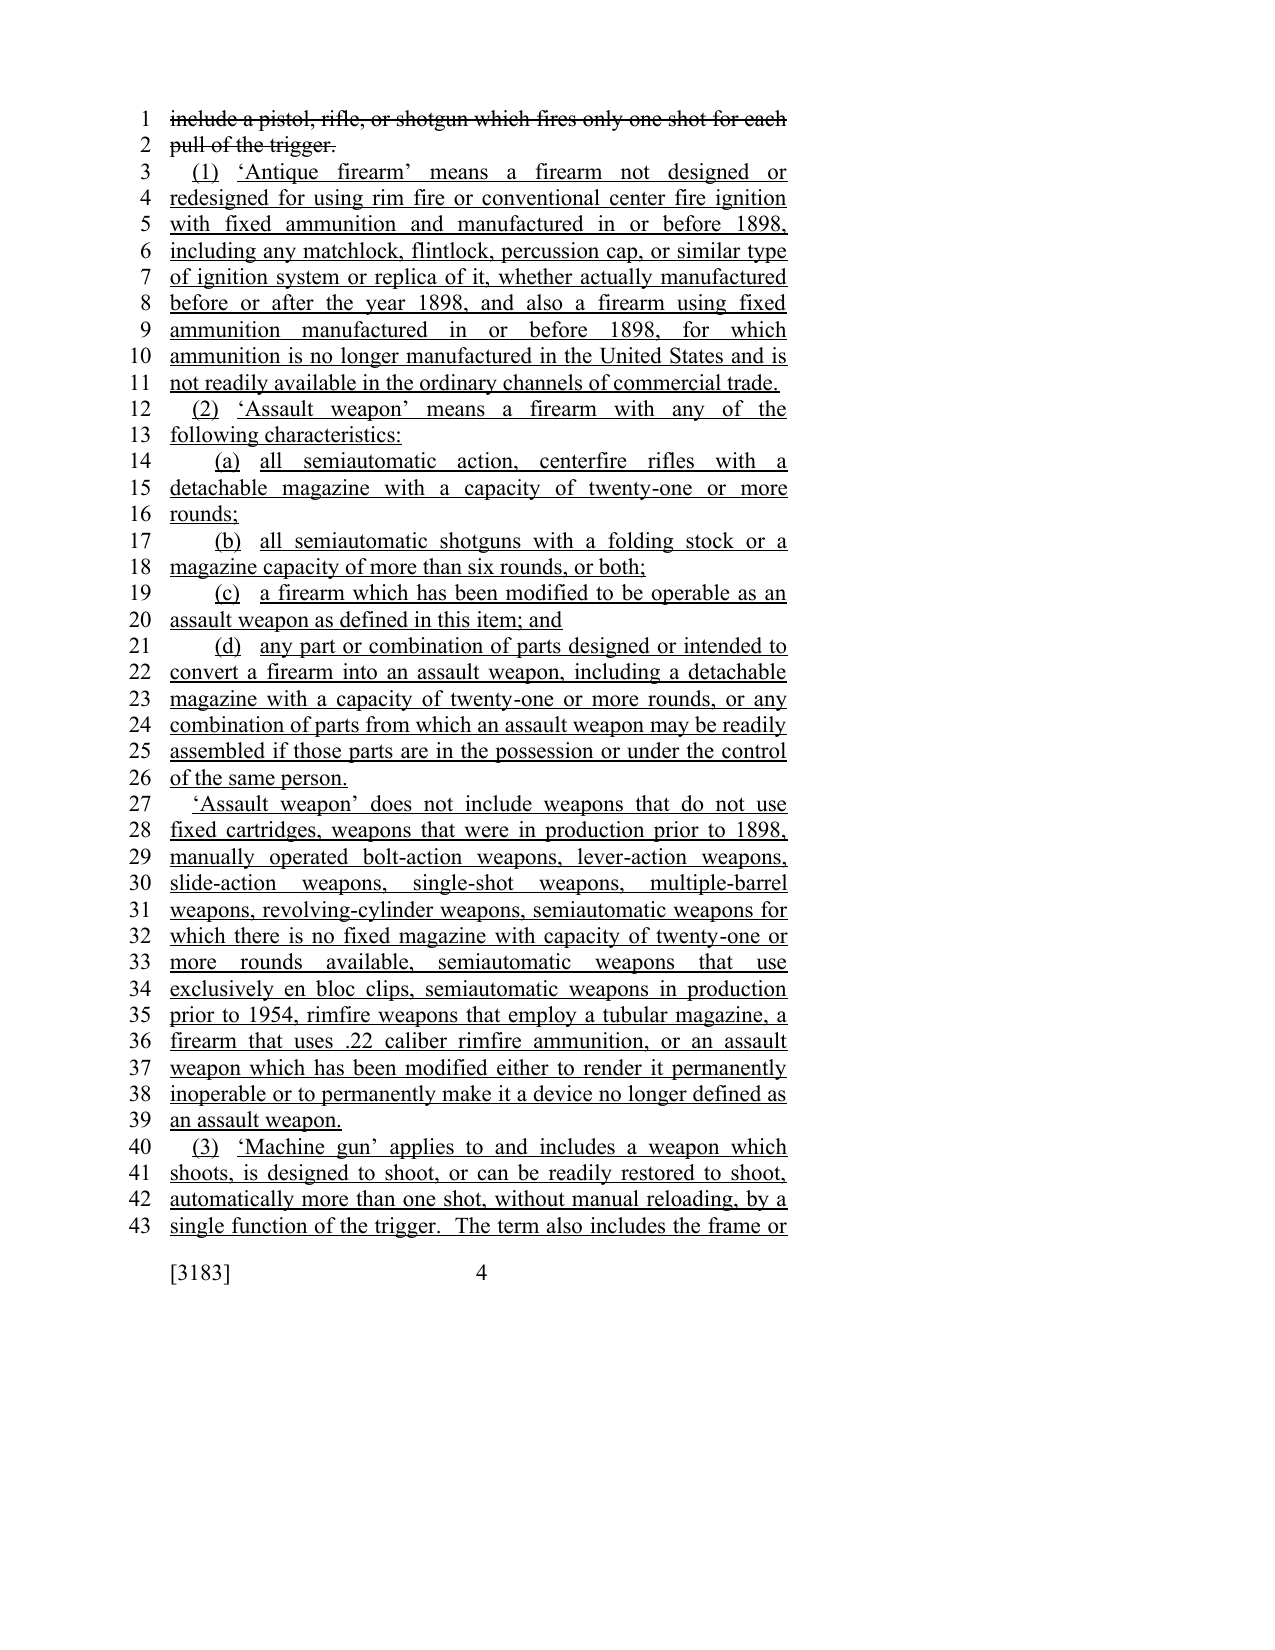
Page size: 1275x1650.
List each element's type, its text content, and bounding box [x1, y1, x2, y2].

text (a) all semiautomatic action, centerfire rifles with a detachable magazine with a capacity of twenty-one or more rounds; [169, 448, 787, 497]
text (a) all semiautomatic action, centerfire rifles with a detachable magazine with a capacity of twenty-one or more rounds; [169, 498, 787, 527]
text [169, 105, 787, 119]
text (2) ‘Assault weapon’ means a firearm with any of the following characteristics: [169, 395, 787, 448]
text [169, 120, 787, 158]
text (c) a firearm which has been modified to be operable as an assault weapon as defined in this item; and [169, 579, 787, 632]
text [169, 1209, 787, 1235]
text (b) all semiautomatic shotguns with a folding stock or a magazine capacity of more than six rounds, or both; [169, 527, 787, 579]
text (d) any part or combination of parts designed or intended to convert a firearm into an assault weapon, including a detachable magazine with a capacity of twenty-one or more rounds, or any combination of parts from which an assault weapon may be readily assembled if those parts are in the possession or under the control of the same person. [169, 632, 787, 681]
